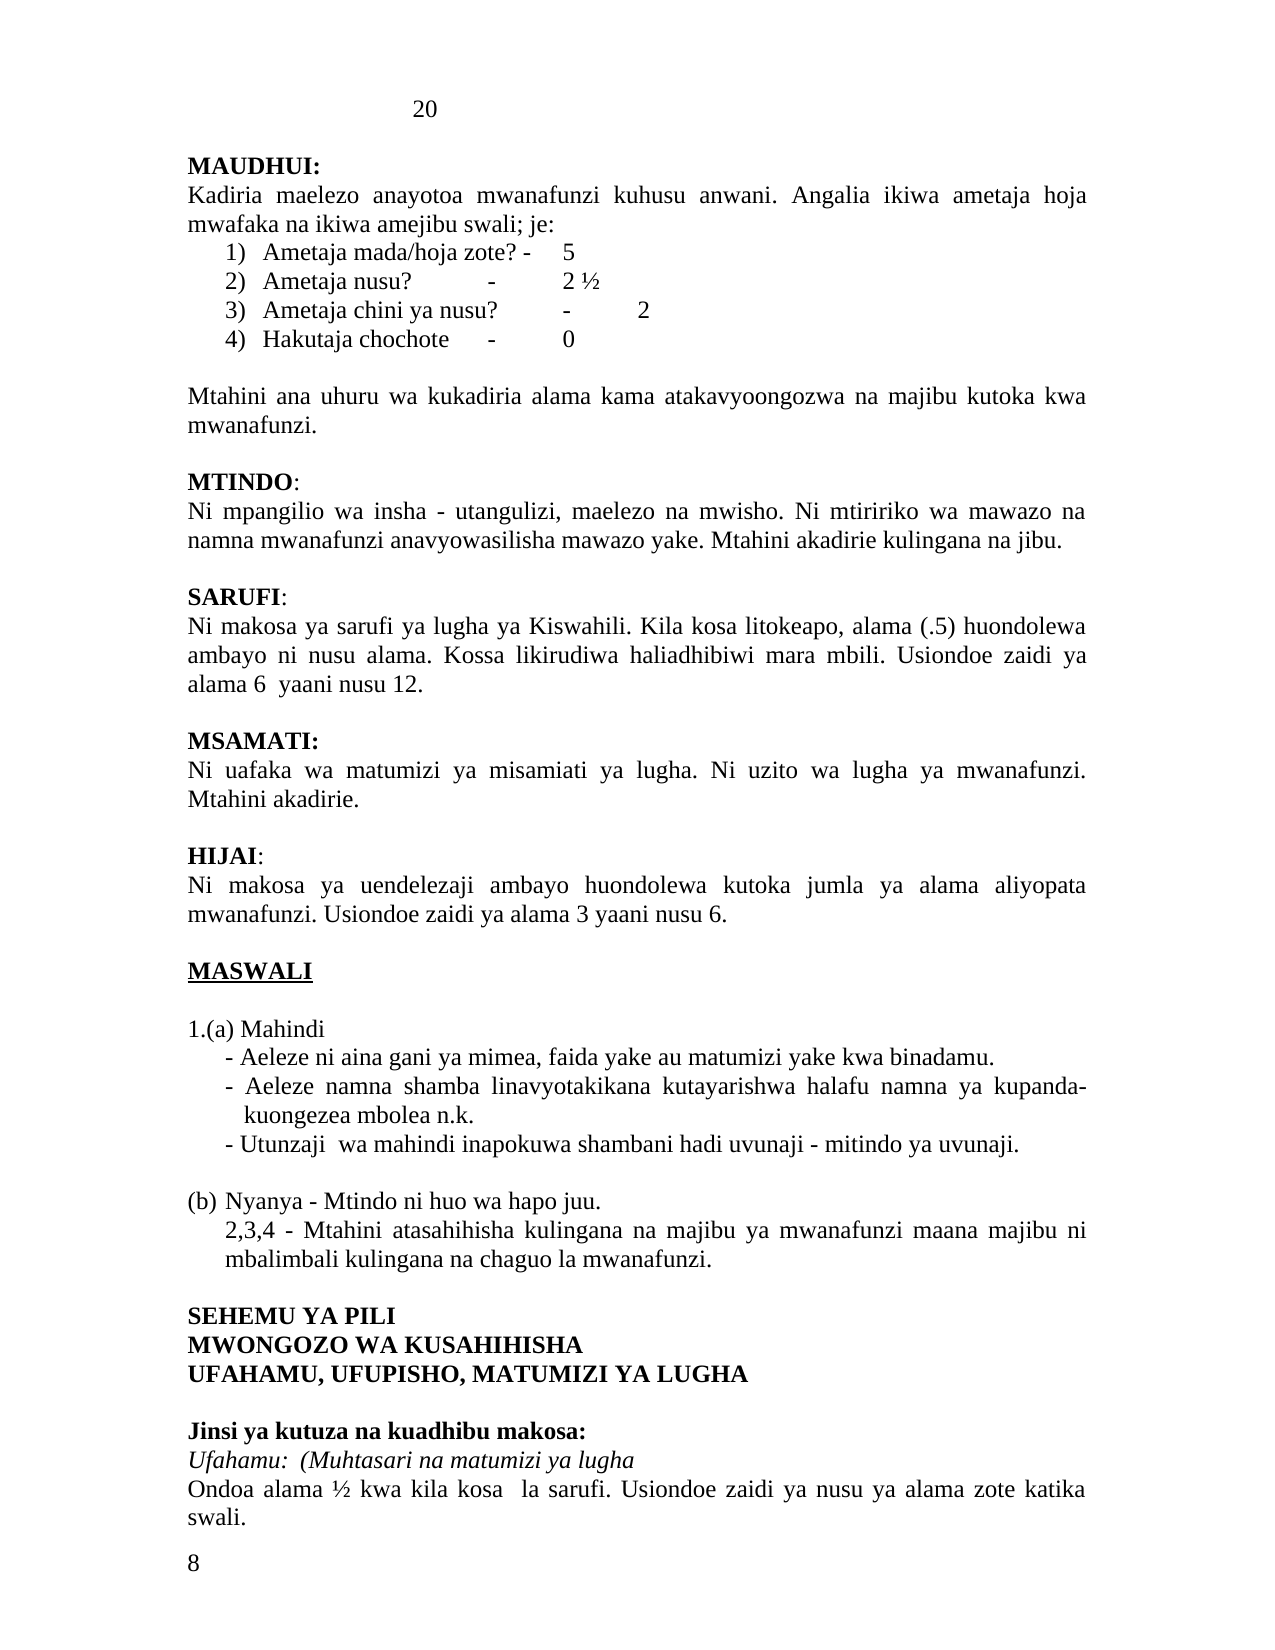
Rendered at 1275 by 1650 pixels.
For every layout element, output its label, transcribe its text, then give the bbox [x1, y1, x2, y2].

subtitle MASWALI [187, 956, 1087, 985]
text 20 [187, 94, 1087, 122]
text Ni makosa ya uendelezaji ambayo huondolewa kutoka jumla ya alama aliyopata mwanafunzi. Usiondoe zaidi ya alama 3 yaani nusu 6. [187, 870, 1087, 927]
text UFAHAMU, UFUPISHO, MATUMIZI YA LUGHA [187, 1359, 1087, 1387]
text - Aeleze namna shamba linavyotakikana kutayarishwa halafu namna ya kupanda- kuongezea mbolea n.k. [187, 1071, 1087, 1129]
text Kadiria maelezo anayotoa mwanafunzi kuhusu anwani. Angalia ikiwa ametaja hoja mwafaka na ikiwa amejibu swali; je: [187, 180, 1087, 237]
text (b) Nyanya - Mtindo ni huo wa hapo juu. [187, 1186, 1087, 1215]
text 4) Hakutaja chochote - 0 [187, 324, 1087, 352]
text MSAMATI: [187, 726, 1087, 755]
text 1.(a) Mahindi [187, 1014, 1087, 1042]
text Ni makosa ya sarufi ya lugha ya Kiswahili. Kila kosa litokeapo, alama (.5) huondolewa ambayo ni nusu alama. Kossa likirudiwa haliadhibiwi mara mbili. Usiondoe zaidi ya alama 6 yaani nusu 12. [187, 611, 1087, 697]
text 2) Ametaja nusu? - 2 ½ [187, 266, 1087, 295]
text Ondoa alama ½ kwa kila kosa la sarufi. Usiondoe zaidi ya nusu ya alama zote katika swali. [187, 1474, 1087, 1531]
text - Utunzaji wa mahindi inapokuwa shambani hadi uvunaji - mitindo ya uvunaji. [187, 1129, 1087, 1157]
text MAUDHUI: [187, 151, 1087, 180]
text SEHEMU YA PILI [187, 1301, 1087, 1330]
text Mtahini ana uhuru wa kukadiria alama kama atakavyoongozwa na majibu kutoka kwa mwanafunzi. [187, 381, 1087, 439]
text 2,3,4 - Mtahini atasahihisha kulingana na majibu ya mwanafunzi maana majibu ni mbalimbali kulingana na chaguo la mwanafunzi. [225, 1215, 1087, 1272]
text HIJAI: [187, 841, 1087, 870]
text Ni mpangilio wa insha - utangulizi, maelezo na mwisho. Ni mtiririko wa mawazo na namna mwanafunzi anavyowasilisha mawazo yake. Mtahini akadirie kulingana na jibu. [187, 496, 1087, 554]
subtitle Ufahamu: (Muhtasari na matumizi ya lugha [187, 1445, 1087, 1474]
text - Aeleze ni aina gani ya mimea, faida yake au matumizi yake kwa binadamu. [187, 1042, 1087, 1071]
text Jinsi ya kutuza na kuadhibu makosa: [187, 1416, 1087, 1445]
text 1) Ametaja mada/hoja zote? - 5 [187, 237, 1087, 266]
text MWONGOZO WA KUSAHIHISHA [187, 1330, 1087, 1359]
text 3) Ametaja chini ya nusu? - 2 [187, 295, 1087, 324]
text Ni uafaka wa matumizi ya misamiati ya lugha. Ni uzito wa lugha ya mwanafunzi. Mtahini akadirie. [187, 755, 1087, 812]
text SARUFI: [187, 582, 1087, 611]
text MTINDO: [187, 467, 1087, 496]
